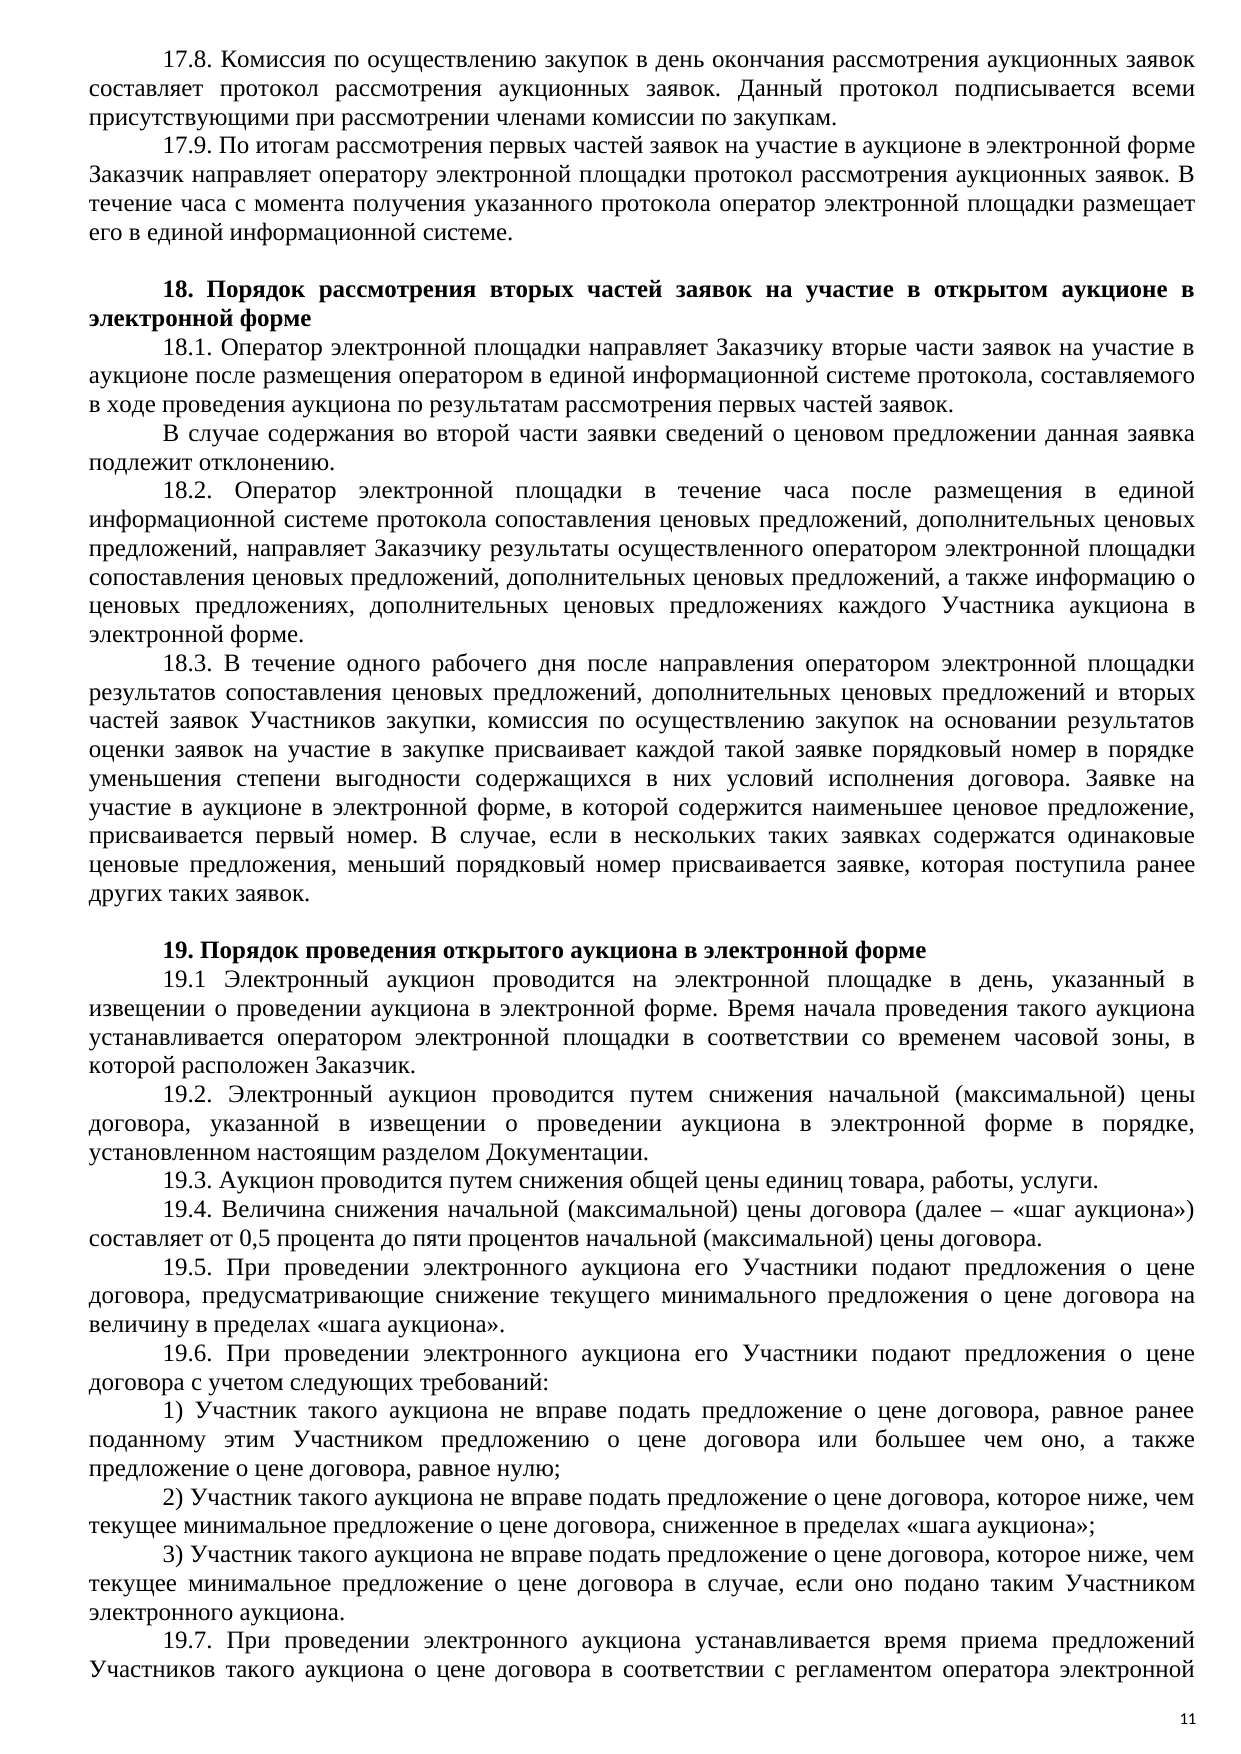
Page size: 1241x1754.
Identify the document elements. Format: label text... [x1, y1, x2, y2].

text 19.1 Электронный аукцион проводится на электронной площадке в день, указанный в извещении о проведении аукциона в электронной форме. Время начала проведения такого аукциона устанавливается оператором электронной площадки в соответствии со временем часовой зоны, в которой расположен Заказчик. [89, 964, 1196, 1079]
text 1) Участник такого аукциона не вправе подать предложение о цене договора, равное ранее поданному этим Участником предложению о цене договора или большее чем оно, а также предложение о цене договора, равное нулю; [89, 1396, 1196, 1482]
text 3) Участник такого аукциона не вправе подать предложение о цене договора, которое ниже, чем текущее минимальное предложение о цене договора в случае, если оно подано таким Участником электронного аукциона. [89, 1539, 1196, 1626]
text 19. Порядок проведения открытого аукциона в электронной форме [89, 936, 1196, 964]
text 19.4. Величина снижения начальной (максимальной) цены договора (далее – «шаг аукциона») составляет от 0,5 процента до пяти процентов начальной (максимальной) цены договора. [89, 1194, 1196, 1252]
text 18. Порядок рассмотрения вторых частей заявок на участие в открытом аукционе в электронной форме [89, 274, 1196, 332]
text 18.2. Оператор электронной площадки в течение часа после размещения в единой информационной системе протокола сопоставления ценовых предложений, дополнительных ценовых предложений, направляет Заказчику результаты осуществленного оператором электронной площадки сопоставления ценовых предложений, дополнительных ценовых предложений, а также информацию о ценовых предложениях, дополнительных ценовых предложениях каждого Участника аукциона в электронной форме. [89, 476, 1196, 648]
text 2) Участник такого аукциона не вправе подать предложение о цене договора, которое ниже, чем текущее минимальное предложение о цене договора, сниженное в пределах «шага аукциона»; [89, 1482, 1196, 1539]
text 19.5. При проведении электронного аукциона его Участники подают предложения о цене договора, предусматривающие снижение текущего минимального предложения о цене договора на величину в пределах «шага аукциона». [89, 1252, 1196, 1338]
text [89, 1626, 1196, 1683]
text В случае содержания во второй части заявки сведений о ценовом предложении данная заявка подлежит отклонению. [89, 418, 1196, 476]
text 19.6. При проведении электронного аукциона его Участники подают предложения о цене договора с учетом следующих требований: [89, 1338, 1196, 1396]
text 18.3. В течение одного рабочего дня после направления оператором электронной площадки результатов сопоставления ценовых предложений, дополнительных ценовых предложений и вторых частей заявок Участников закупки, комиссия по осуществлению закупок на основании результатов оценки заявок на участие в закупке присваивает каждой такой заявке порядковый номер в порядке уменьшения степени выгодности содержащихся в них условий исполнения договора. Заявке на участие в аукционе в электронной форме, в которой содержится наименьшее ценовое предложение, присваивается первый номер. В случае, если в нескольких таких заявках содержатся одинаковые ценовые предложения, меньший порядковый номер присваивается заявке, которая поступила ранее других таких заявок. [89, 648, 1196, 907]
text 19.2. Электронный аукцион проводится путем снижения начальной (максимальной) цены договора, указанной в извещении о проведении аукциона в электронной форме в порядке, установленном настоящим разделом Документации. [89, 1079, 1196, 1166]
text 17.8. Комиссия по осуществлению закупок в день окончания рассмотрения аукционных заявок составляет протокол рассмотрения аукционных заявок. Данный протокол подписывается всеми присутствующими при рассмотрении членами комиссии по закупкам. [89, 44, 1196, 131]
text 19.3. Аукцион проводится путем снижения общей цены единиц товара, работы, услуги. [89, 1166, 1196, 1194]
text 18.1. Оператор электронной площадки направляет Заказчику вторые части заявок на участие в аукционе после размещения оператором в единой информационной системе протокола, составляемого в ходе проведения аукциона по результатам рассмотрения первых частей заявок. [89, 332, 1196, 418]
text 17.9. По итогам рассмотрения первых частей заявок на участие в аукционе в электронной форме Заказчик направляет оператору электронной площадки протокол рассмотрения аукционных заявок. В течение часа с момента получения указанного протокола оператор электронной площадки размещает его в единой информационной системе. [89, 131, 1196, 246]
